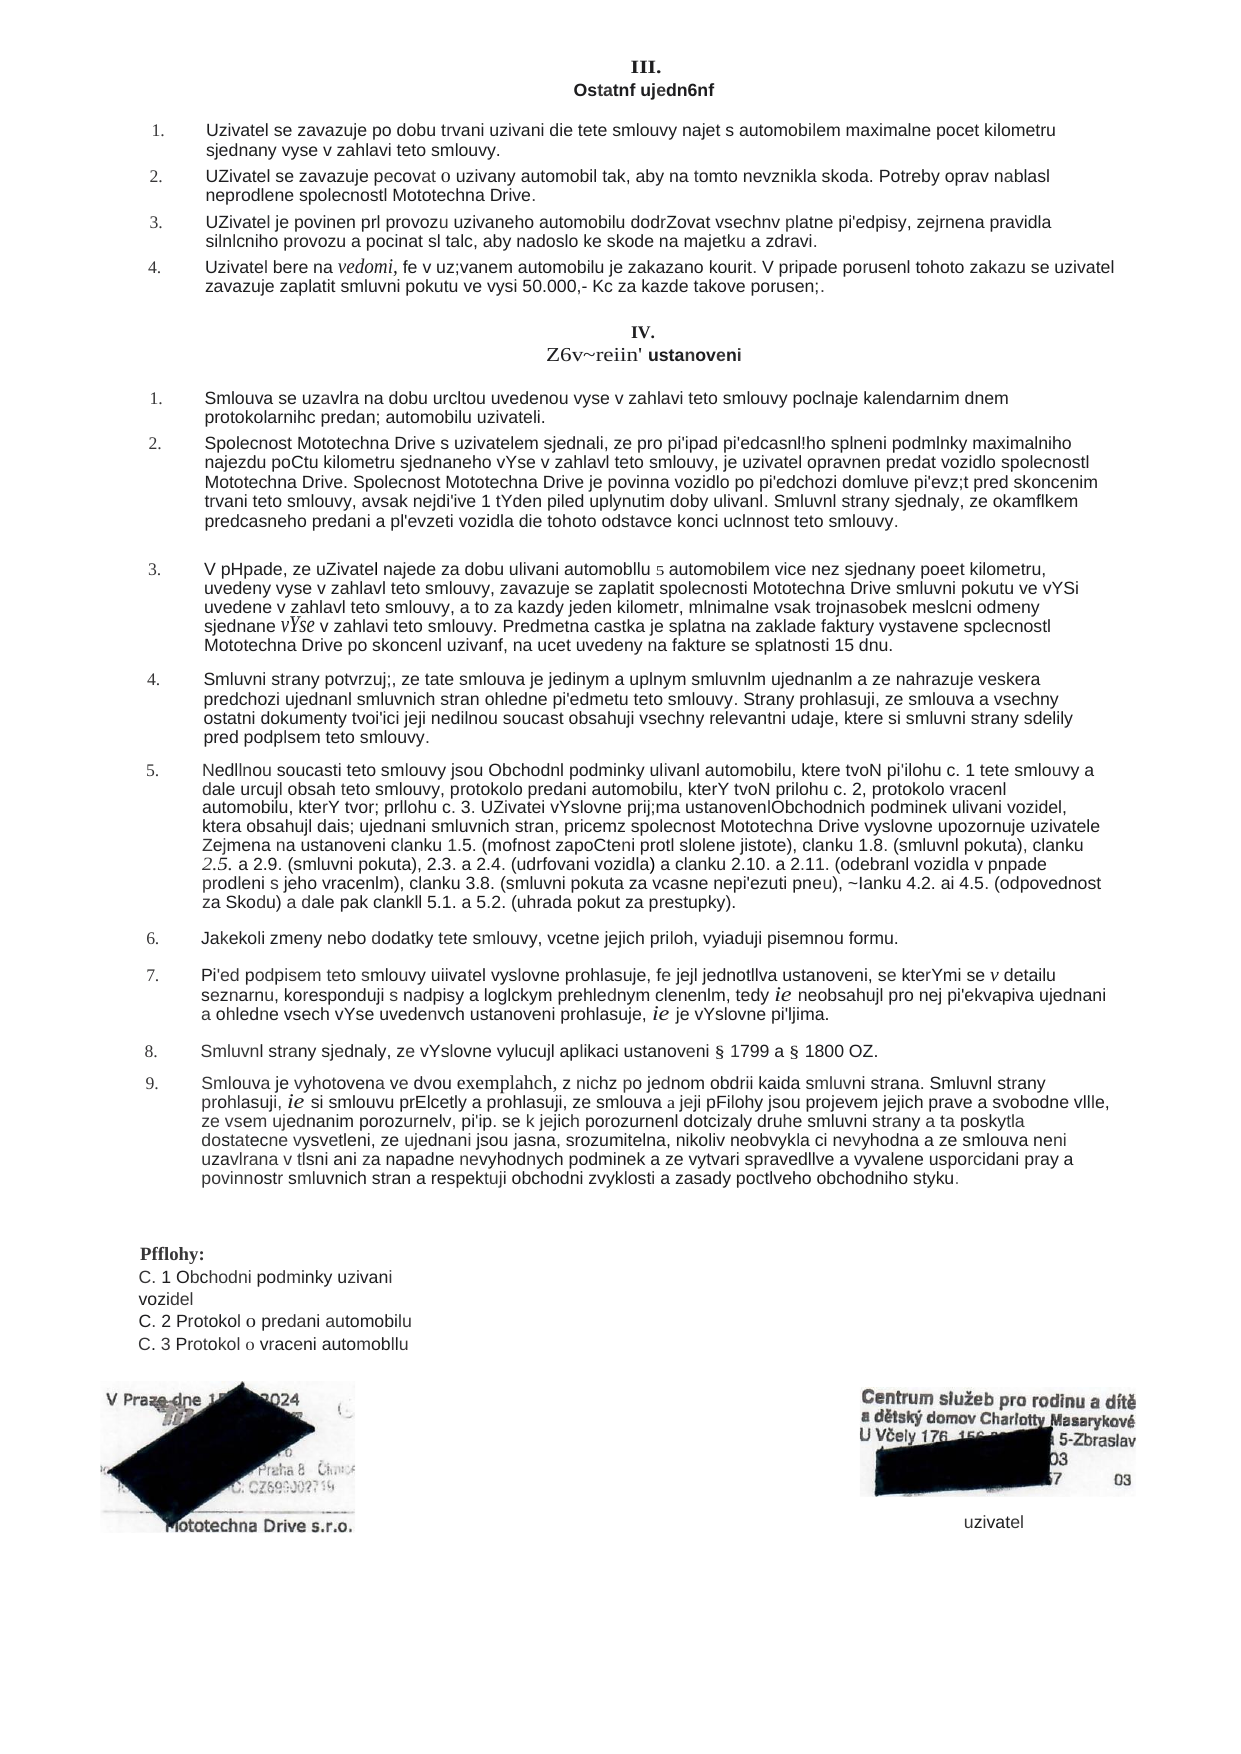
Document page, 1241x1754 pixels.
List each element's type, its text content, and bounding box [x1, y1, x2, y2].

list Spolecnost Mototechna Drive s uzivatelem sjednali, ze pro pi'ipad pi'edcasnl!ho splneni podmlnky maximalniho najezdu poCtu kilometru sjednaneho vYse v zahlavl teto smlouvy, je uzivatel opravnen predat vozidlo spolecnostl Mototechna Drive. Spolecnost Mototechna Drive je povinna vozidlo po pi'edchozi domluve pi'evz;t pred skoncenim trvani teto smlouvy, avsak nejdi'ive 1 tYden piled uplynutim doby ulivanl. Smluvnl strany sjednaly, ze okamflkem predcasneho predani a pl'evzeti vozidla die tohoto odstavce konci uclnnost teto smlouvy. [148, 433, 1111, 531]
text C. 1 Obchodni podminky uzivani vozidel C. 2 Protokol 0 predani automobilu [138, 1265, 452, 1332]
picture [859, 1387, 1137, 1497]
list V pHpade, ze uZivatel najede za dobu ulivani automobllu 5 automobilem vice nez sjednany poeet kilometru, uvedeny vyse v zahlavl teto smlouvy, zavazuje se zaplatit spolecnosti Mototechna Drive smluvni pokutu ve vYSi uvedene v zahlavl teto smlouvy, a to za kazdy jeden kilometr, mlnimalne vsak trojnasobek meslcni odmeny sjednane vYse v zahlavi teto smlouvy. Predmetna castka je splatna na zaklade faktury vystavene spclecnostl Mototechna Drive po skoncenl uzivanf, na ucet uvedeny na fakture se splatnosti 15 dnu. [148, 560, 1092, 655]
text C. 3 Protokol 0 vraceni automobllu [138, 1332, 1128, 1354]
text Ostatnf ujedn6nf [573, 78, 1128, 101]
text IV. [631, 323, 1128, 343]
list Jakekoli zmeny nebo dodatky tete smlouvy, vcetne jejich priloh, vyiaduji pisemnou formu. [146, 912, 1128, 952]
list Smlouva se uzavlra na dobu urcltou uvedenou vyse v zahlavi teto smlouvy poclnaje kalendarnim dnem protokolarnihc predan; automobilu uzivateli. [149, 389, 1024, 428]
list Smluvni strany potvrzuj;, ze tate smlouva je jedinym a uplnym smluvnlm ujednanlm a ze nahrazuje veskera predchozi ujednanl smluvnich stran ohledne pi'edmetu teto smlouvy. Strany prohlasuji, ze smlouva a vsechny ostatni dokumenty tvoi'ici jeji nedilnou soucast obsahuji vsechny relevantni udaje, ktere si smluvni strany sdelily pred podplsem teto smlouvy. [147, 670, 1099, 748]
text Z6v~reiin' ustanoveni [546, 343, 1128, 366]
list UZivatel se zavazuje pecovat 0 uzivany automobil tak, aby na tomto nevznikla skoda. Potreby oprav nablasl neprodlene spolecnostl Mototechna Drive. [149, 168, 1064, 206]
list Smlouva je vyhotovena ve dvou exemplahch, z nichz po jednom obdrii kaida smluvni strana. Smluvnl strany prohlasuji, ie si smlouvu prElcetly a prohlasuji, ze smlouva a jeji pFilohy jsou projevem jejich prave a svobodne vllle, ze vsem ujednanim porozurnelv, pi'ip. se k jejich porozurnenl dotcizaly druhe smluvni strany a ta poskytla dostatecne vysvetleni, ze ujednani jsou jasna, srozumitelna, nikoliv neobvykla ci nevyhodna a ze smlouva neni uzavlrana v tlsni ani za napadne nevyhodnych podminek a ze vytvari spravedllve a vyvalene usporcidani pray a povinnostr smluvnich stran a respektuji obchodni zvyklosti a zasady poctlveho obchodniho styku. [145, 1074, 1129, 1188]
list Nedllnou soucasti teto smlouvy jsou Obchodnl podminky ulivanl automobilu, ktere tvoN pi'ilohu c. 1 tete smlouvy a dale urcujl obsah teto smlouvy, protokolo predani automobilu, kterY tvoN prilohu c. 2, protokolo vracenl automobilu, kterY tvor; prllohu c. 3. UZivatei vYslovne prij;ma ustanovenlObchodnich podminek ulivani vozidel, ktera obsahujl dais; ujednani smluvnich stran, pricemz spolecnost Mototechna Drive vyslovne upozornuje uzivatele Zejmena na ustanoveni clanku 1.5. (mofnost zapoCteni protl slolene jistote), clanku 1.8. (smluvnl pokuta), clanku 2.5. a 2.9. (smluvni pokuta), 2.3. a 2.4. (udrfovani vozidla) a clanku 2.10. a 2.11. (odebranl vozidla v pnpade prodleni s jeho vracenlm), clanku 3.8. (smluvni pokuta za vcasne nepi'ezuti pneu), ~Ianku 4.2. ai 4.5. (odpovednost za Skodu) a dale pak clankll 5.1. a 5.2. (uhrada pokut za prestupky). [146, 761, 1128, 912]
list UZivatel je povinen prl provozu uzivaneho automobilu dodrZovat vsechnv platne pi'edpisy, zejrnena pravidla silnlcniho provozu a pocinat sl talc, aby nadoslo ke skode na majetku a zdravi. [149, 213, 1064, 251]
text Pfflohy: [140, 1244, 1128, 1265]
list Uzivatel bere na vedomi, fe v uz;vanem automobilu je zakazano kourit. V pripade porusenl tohoto zakazu se uzivatel zavazuje zaplatit smluvni pokutu ve vysi 50.000,- Kc za kazde takove porusen;. [148, 257, 1138, 296]
list Smluvnl strany sjednaly, ze vYslovne vylucujl aplikaci ustanoveni § 1799 a § 1800 OZ. [144, 1042, 1129, 1061]
text III. [630, 58, 1128, 78]
list Pi'ed podpisem teto smlouvy uiivatel vyslovne prohlasuje, fe jejl jednotllva ustanoveni, se kterYmi se v detailu seznarnu, koresponduji s nadpisy a loglckym prehlednym clenenlm, tedy ie neobsahujl pro nej pi'ekvapiva ujednani a ohledne vsech vYse uvedenvch ustanoveni prohlasuje, ie je vYslovne pi'ljima. [146, 966, 1122, 1024]
list Uzivatel se zavazuje po dobu trvani uzivani die tete smlouvy najet s automobilem maximalne pocet kilometru sjednany vyse v zahlavi teto smlouvy. [151, 121, 1080, 160]
text uzivatel [964, 1511, 1132, 1533]
picture [100, 1381, 356, 1533]
